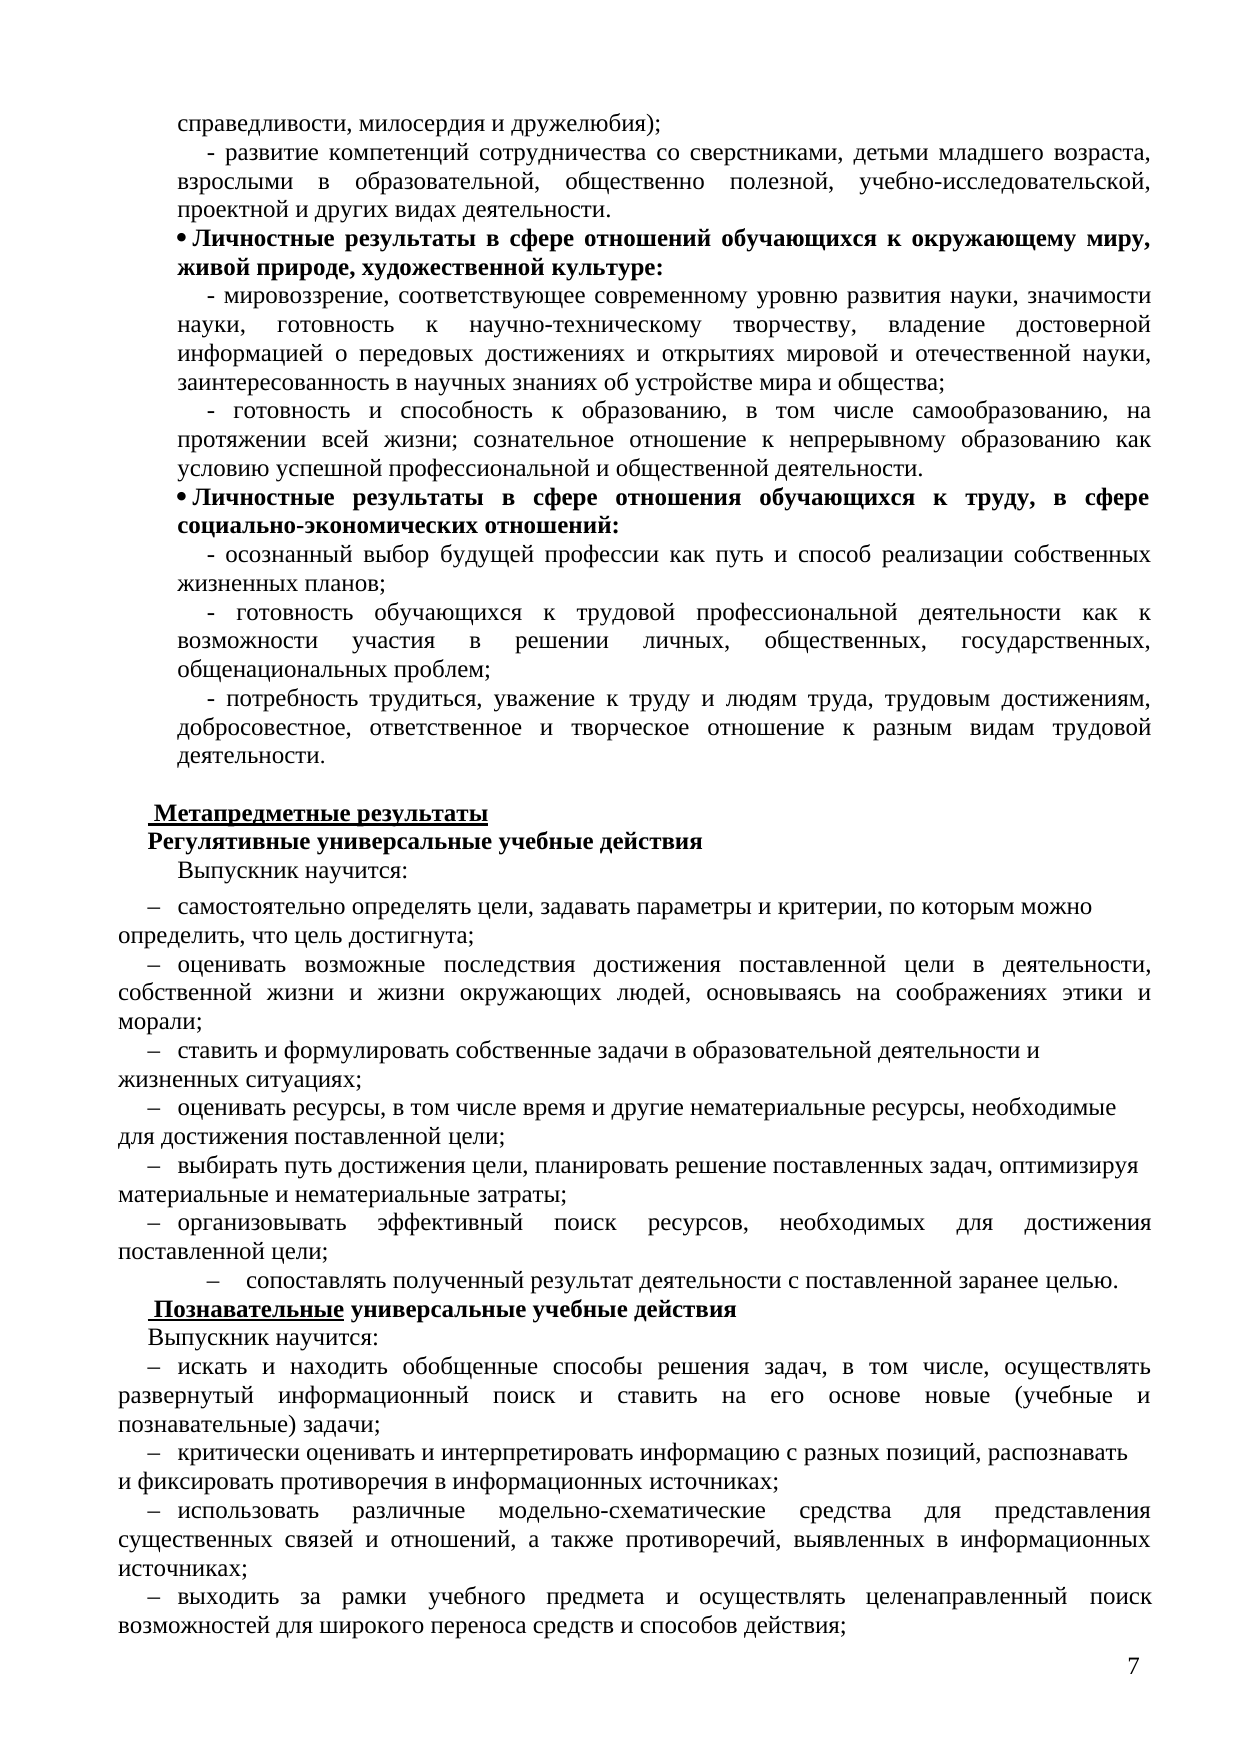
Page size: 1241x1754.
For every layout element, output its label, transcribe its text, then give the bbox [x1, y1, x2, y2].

list готовность обучающихся к трудовой профессиональной деятельности как к возможности участия в решении личных, общественных, государственных, общенациональных проблем; [177, 597, 1152, 683]
list мировоззрение, соответствующее современному уровню развития науки, значимости науки, готовность к научно-техническому творчеству, владение достоверной информацией о передовых достижениях и открытиях мировой и отечественной науки, заинтересованность в научных знаниях об устройстве мира и общества; [177, 281, 1152, 396]
list оценивать возможные последствия достижения поставленной цели в деятельности, собственной жизни и жизни окружающих людей, основываясь на соображениях этики и морали; [118, 949, 1152, 1035]
text Регулятивные универсальные учебные действия [147, 827, 1163, 856]
text Выпускник научится: [147, 1323, 1163, 1351]
list искать и находить обобщенные способы решения задач, в том числе, осуществлять развернутый информационный поиск и ставить на его основе новые (учебные и познавательные) задачи; [118, 1351, 1152, 1437]
text Метапредметные результаты [147, 798, 1163, 827]
list Личностные результаты в сфере отношений обучающихся к окружающему миру, живой природе, художественной культуре: [177, 224, 1151, 281]
list выходить за рамки учебного предмета и осуществлять целенаправленный поиск возможностей для широкого переноса средств и способов действия; [118, 1581, 1152, 1639]
list ставить и формулировать собственные задачи в образовательной деятельности и жизненных ситуациях; [118, 1035, 1152, 1092]
list готовность и способность к образованию, в том числе самообразованию, на протяжении всей жизни; сознательное отношение к непрерывному образованию как условию успешной профессиональной и общественной деятельности. [177, 396, 1152, 482]
list развитие компетенций сотрудничества со сверстниками, детьми младшего возраста, взрослыми в образовательной, общественно полезной, учебно-исследовательской, проектной и других видах деятельности. [177, 137, 1152, 223]
text Выпускник научится: [177, 856, 1163, 884]
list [177, 108, 1152, 137]
list самостоятельно определять цели, задавать параметры и критерии, по которым можно определить, что цель достигнута; [118, 891, 1152, 949]
list оценивать ресурсы, в том числе время и другие нематериальные ресурсы, необходимые для достижения поставленной цели; [118, 1092, 1152, 1150]
list выбирать путь достижения цели, планировать решение поставленных задач, оптимизируя материальные и нематериальные затраты; [118, 1150, 1151, 1207]
list критически оценивать и интерпретировать информацию с разных позиций, распознавать и фиксировать противоречия в информационных источниках; [118, 1437, 1152, 1495]
list осознанный выбор будущей профессии как путь и способ реализации собственных жизненных планов; [177, 539, 1152, 597]
list организовывать эффективный поиск ресурсов, необходимых для достижения поставленной цели; [118, 1207, 1152, 1265]
list Личностные результаты в сфере отношения обучающихся к труду, в сфере социально-экономических отношений: [177, 483, 1151, 539]
list сопоставлять полученный результат деятельности с поставленной заранее целью. [177, 1265, 1163, 1294]
list потребность трудиться, уважение к труду и людям труда, трудовым достижениям, добросовестное, ответственное и творческое отношение к разным видам трудовой деятельности. [177, 683, 1152, 769]
text Познавательные универсальные учебные действия [147, 1294, 1163, 1323]
list использовать различные модельно-схематические средства для представления существенных связей и отношений, а также противоречий, выявленных в информационных источниках; [118, 1495, 1152, 1581]
